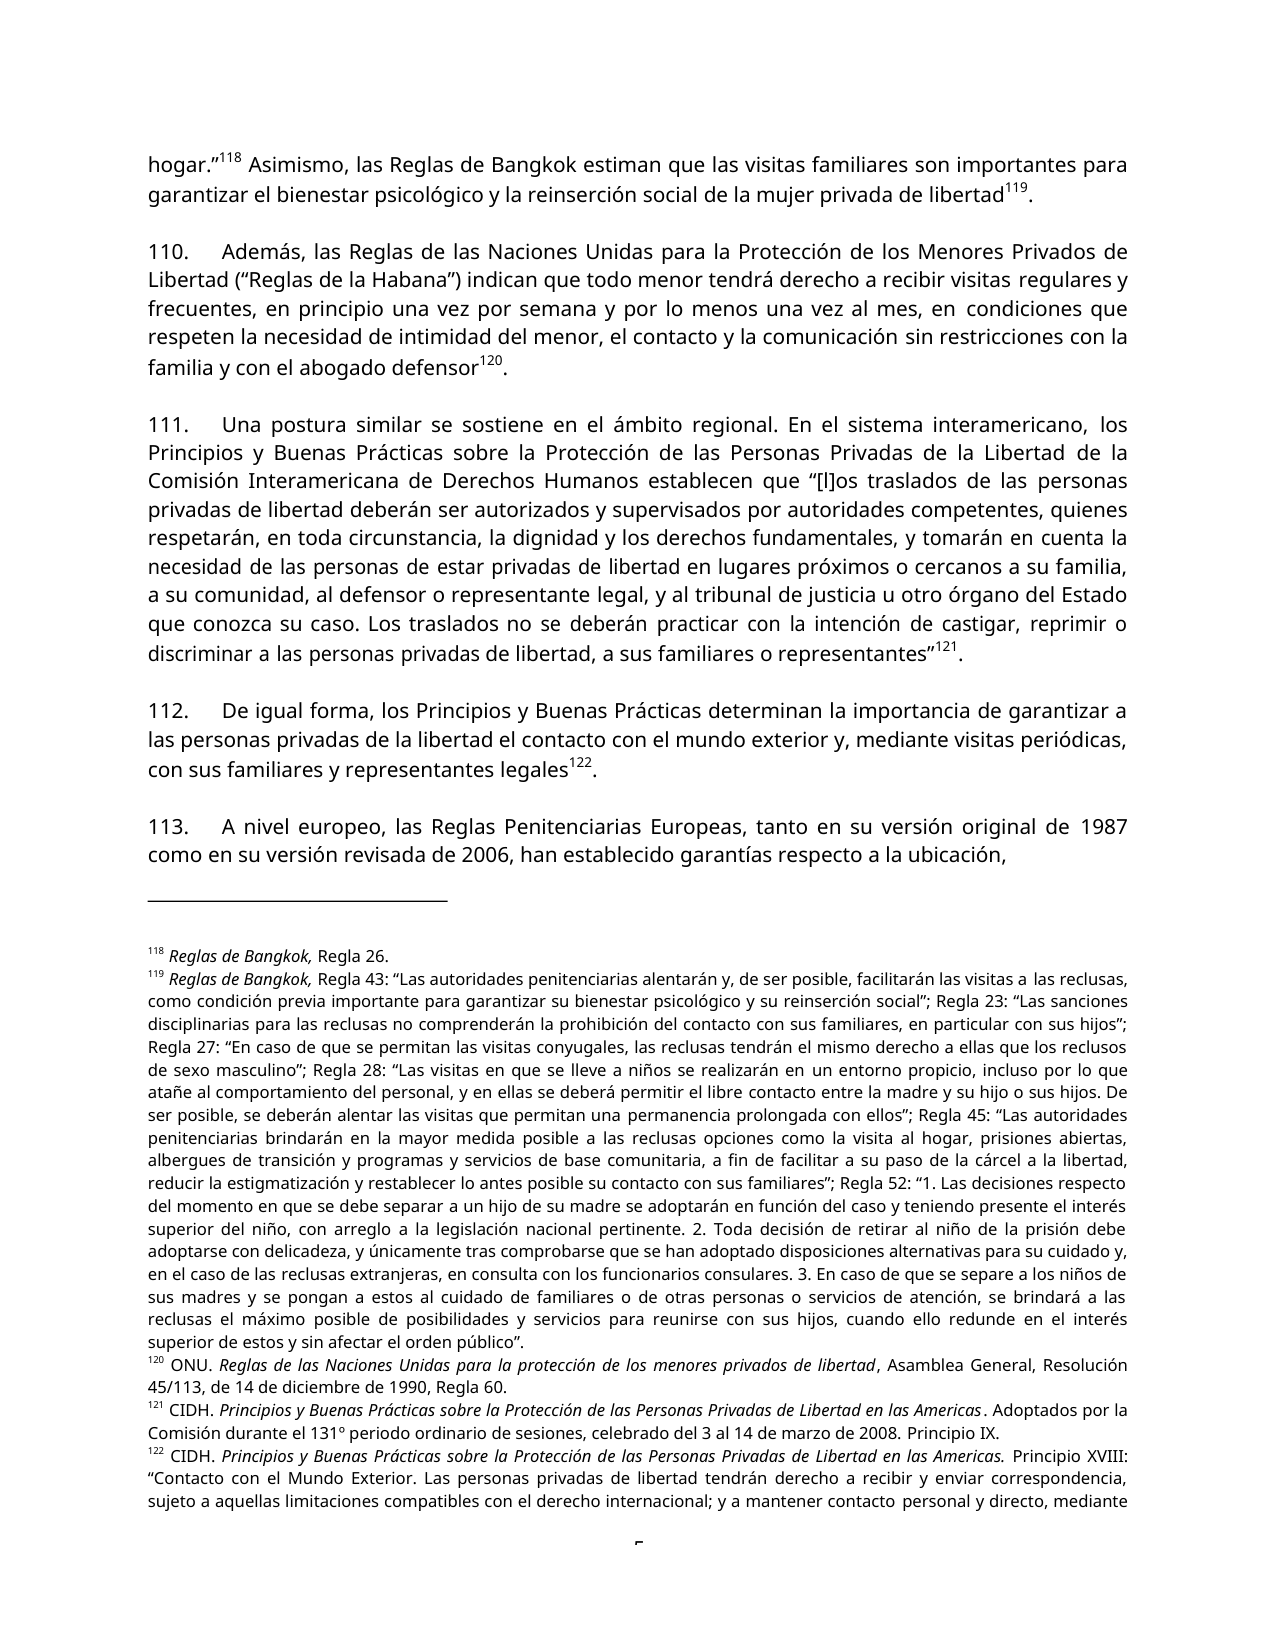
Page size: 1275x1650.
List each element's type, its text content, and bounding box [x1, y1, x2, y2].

text 119 Reglas de Bangkok, Regla 43: “Las autoridades penitenciarias alentarán y, de ser posible, facilitarán las visitas a las reclusas, como condición previa importante para garantizar su bienestar psicológico y su reinserción social”; Regla 23: “Las sanciones disciplinarias para las reclusas no comprenderán la prohibición del contacto con sus familiares, en particular con sus hijos”; Regla 27: “En caso de que se permitan las visitas conyugales, las reclusas tendrán el mismo derecho a ellas que los reclusos de sexo masculino”; Regla 28: “Las visitas en que se lleve a niños se realizarán en un entorno propicio, incluso por lo que atañe al comportamiento del personal, y en ellas se deberá permitir el libre contacto entre la madre y su hijo o sus hijos. De ser posible, se deberán alentar las visitas que permitan una permanencia prolongada con ellos”; Regla 45: “Las autoridades penitenciarias brindarán en la mayor medida posible a las reclusas opciones como la visita al hogar, prisiones abiertas, albergues de transición y programas y servicios de base comunitaria, a fin de facilitar a su paso de la cárcel a la libertad, reducir la estigmatización y restablecer lo antes posible su contacto con sus familiares”; Regla 52: “1. Las decisiones respecto del momento en que se debe separar a un hijo de su madre se adoptarán en función del caso y teniendo presente el interés superior del niño, con arreglo a la legislación nacional pertinente. 2. Toda decisión de retirar al niño de la prisión debe adoptarse con delicadeza, y únicamente tras comprobarse que se han adoptado disposiciones alternativas para su cuidado y, en el caso de las reclusas extranjeras, en consulta con los funcionarios consulares. 3. En caso de que se separe a los niños de sus madres y se pongan a estos al cuidado de familiares o de otras personas o servicios de atención, se brindará a las reclusas el máximo posible de posibilidades y servicios para reunirse con sus hijos, cuando ello redunde en el interés superior de estos y sin afectar el orden público”. [148, 967, 1128, 1353]
text hogar.”118 Asimismo, las Reglas de Bangkok estiman que las visitas familiares son importantes para garantizar el bienestar psicológico y la reinserción social de la mujer privada de libertad119. [148, 148, 1128, 209]
list Una postura similar se sostiene en el ámbito regional. En el sistema interamericano, los Principios y Buenas Prácticas sobre la Protección de las Personas Privadas de la Libertad de la Comisión Interamericana de Derechos Humanos establecen que “[l]os traslados de las personas privadas de libertad deberán ser autorizados y supervisados por autoridades competentes, quienes respetarán, en toda circunstancia, la dignidad y los derechos fundamentales, y tomarán en cuenta la necesidad de las personas de estar privadas de libertad en lugares próximos o cercanos a su familia, a su comunidad, al defensor o representante legal, y al tribunal de justicia u otro órgano del Estado que conozca su caso. Los traslados no se deberán practicar con la intención de castigar, reprimir o discriminar a las personas privadas de libertad, a sus familiares o representantes”121. [148, 410, 1128, 668]
text 120 ONU. Reglas de las Naciones Unidas para la protección de los menores privados de libertad, Asamblea General, Resolución 45/113, de 14 de diciembre de 1990, Regla 60. [148, 1353, 1128, 1399]
text 121 CIDH. Principios y Buenas Prácticas sobre la Protección de las Personas Privadas de Libertad en las Americas. Adoptados por la Comisión durante el 131º periodo ordinario de sesiones, celebrado del 3 al 14 de marzo de 2008. Principio IX. [148, 1399, 1128, 1444]
list De igual forma, los Principios y Buenas Prácticas determinan la importancia de garantizar a las personas privadas de la libertad el contacto con el mundo exterior y, mediante visitas periódicas, con sus familiares y representantes legales122. [148, 696, 1128, 784]
text 118 Reglas de Bangkok, Regla 26. [148, 944, 1154, 967]
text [148, 1444, 1128, 1512]
list A nivel europeo, las Reglas Penitenciarias Europeas, tanto en su versión original de 1987 como en su versión revisada de 2006, han establecido garantías respecto a la ubicación, [148, 812, 1128, 869]
list Además, las Reglas de las Naciones Unidas para la Protección de los Menores Privados de Libertad (“Reglas de la Habana”) indican que todo menor tendrá derecho a recibir visitas regulares y frecuentes, en principio una vez por semana y por lo menos una vez al mes, en condiciones que respeten la necesidad de intimidad del menor, el contacto y la comunicación sin restricciones con la familia y con el abogado defensor120. [148, 237, 1128, 381]
